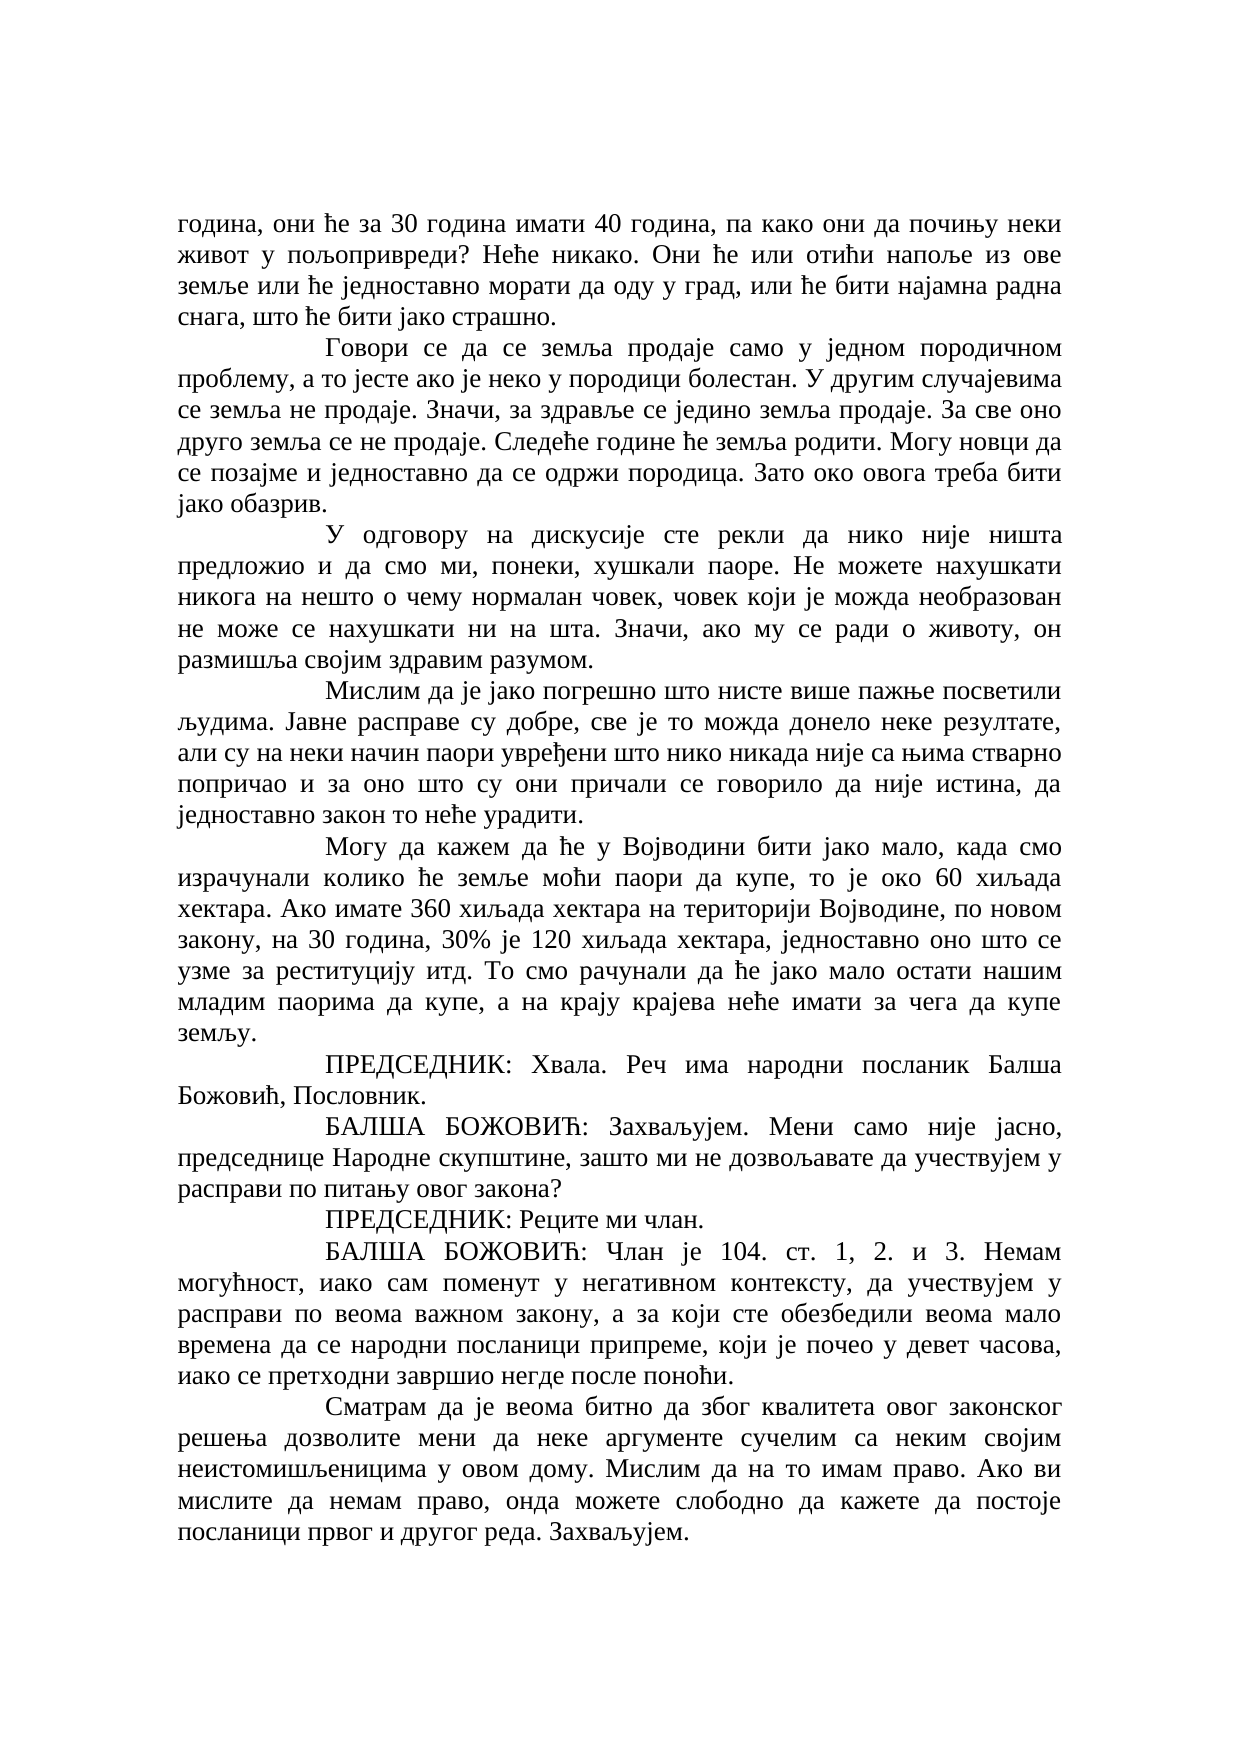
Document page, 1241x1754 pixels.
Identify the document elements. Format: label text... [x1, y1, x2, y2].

text ПРЕДСЕДНИК: Хвала. Реч има народни посланик Балша Божовић, Пословник. [177, 1048, 1063, 1110]
text Говори се да се земља продаје само у једном породичном проблему, а то јесте ако је неко у породици болестан. У другим случајевима се земља не продаје. Значи, за здравље се једино земља продаје. За све оно друго земља се не продаје. Следеће године ће земља родити. Могу новци да се позајме и једноставно да се одржи породица. Зато око овога треба бити јако обазрив. [177, 331, 1063, 518]
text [177, 207, 1063, 331]
text БАЛША БОЖОВИЋ: Члан је 104. ст. 1, 2. и 3. Немам могућност, иако сам поменут у негативном контексту, да учествујем у расправи по веома важном закону, а за који сте обезбедили веома мало времена да се народни посланици припреме, који је почео у девет часова, иако се претходни завршио негде после поноћи. [177, 1234, 1063, 1390]
text Сматрам да је веома битно да због квалитета овог законског решења дозволите мени да неке аргументе сучелим са неким својим неистомишљеницима у овом дому. Мислим да на то имам право. Ако ви мислите да немам право, онда можете слободно да кажете да постоје посланици првог и другог реда. Захваљујем. [177, 1390, 1063, 1546]
text Мислим да је јако погрешно што нисте више пажње посветили људима. Јавне расправе су добре, све је то можда донело неке резултате, али су на неки начин паори увређени што нико никада није са њима стварно попричао и за оно што су они причали се говорило да није истина, да једноставно закон то неће урадити. [177, 674, 1063, 830]
text ПРЕДСЕДНИК: Реците ми члан. [177, 1203, 1063, 1234]
text У одговору на дискусије сте рекли да нико није ништа предложио и да смо ми, понеки, хушкали паоре. Не можете нахушкати никога на нешто о чему нормалан човек, човек који је можда необразован не може се нахушкати ни на шта. Значи, ако му се ради о животу, он размишља својим здравим разумом. [177, 518, 1063, 674]
text Могу да кажем да ће у Војводини бити јако мало, када смо израчунали колико ће земље моћи паори да купе, то је око 60 хиљада хектара. Ако имате 360 хиљада хектара на територији Војводине, по новом закону, на 30 година, 30% је 120 хиљада хектара, једноставно оно што се узме за реституцију итд. То смо рачунали да ће јако мало остати нашим младим паорима да купе, а на крају крајева неће имати за чега да купе земљу. [177, 830, 1063, 1048]
text БАЛША БОЖОВИЋ: Захваљујем. Мени само није јасно, председнице Народне скупштине, зашто ми не дозвољавате да учествујем у расправи по питању овог закона? [177, 1110, 1063, 1203]
